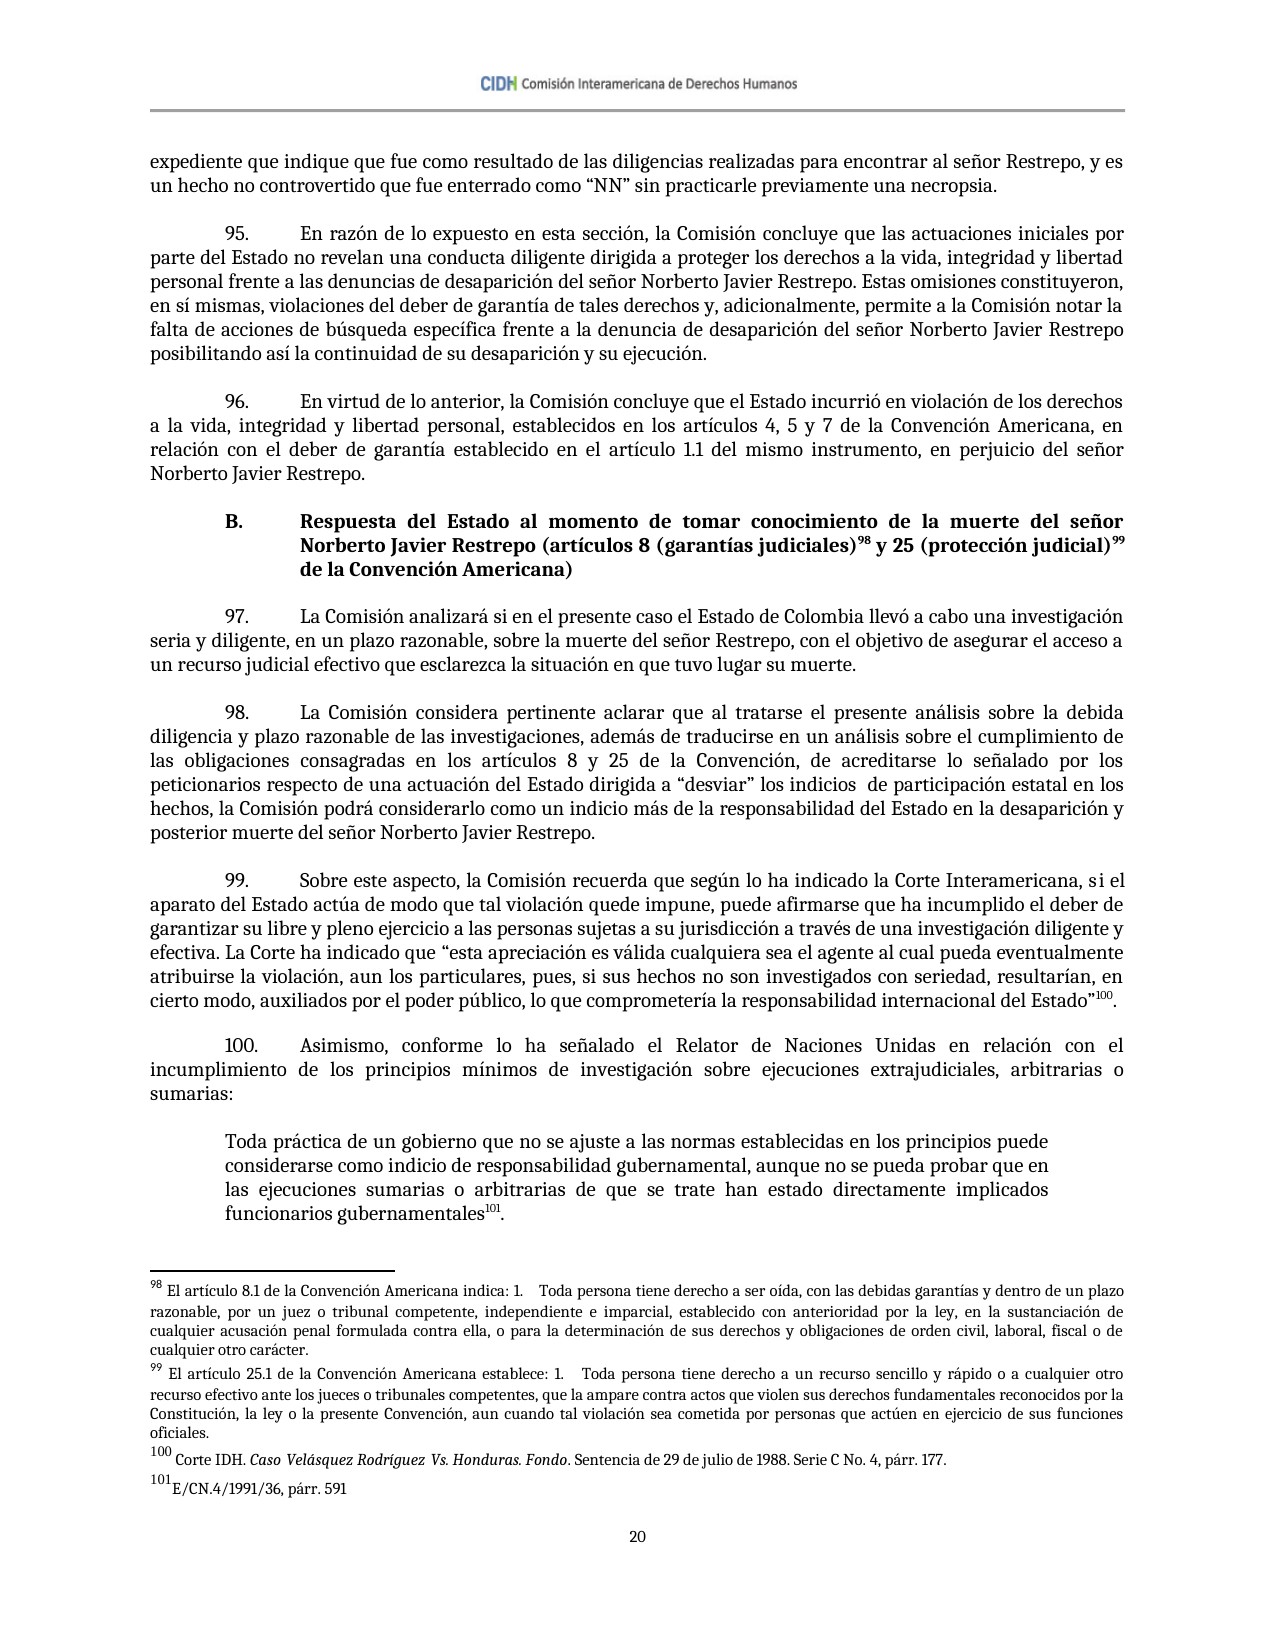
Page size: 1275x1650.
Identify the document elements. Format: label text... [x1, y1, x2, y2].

list La Comisión analizará si en el presente caso el Estado de Colombia llevó a cabo una investigación seria y diligente, en un plazo razonable, sobre la muerte del señor Restrepo, con el objetivo de asegurar el acceso a un recurso judicial efectivo que esclarezca la situación en que tuvo lugar su muerte. [150, 605, 1125, 677]
picture [475, 75, 800, 93]
list En virtud de lo anterior, la Comisión concluye que el Estado incurrió en violación de los derechos a la vida, integridad y libertad personal, establecidos en los artículos 4, 5 y 7 de la Convención Americana, en relación con el deber de garantía establecido en el artículo 1.1 del mismo instrumento, en perjuicio del señor Norberto Javier Restrepo. [150, 389, 1125, 485]
list B. Respuesta del Estado al momento de tomar conocimiento de la muerte del señor Norberto Javier Restrepo (artículos 8 (garantías judiciales) y 25 (protección judicial) de la Convención Americana) [225, 509, 1125, 581]
text Toda práctica de un gobierno que no se ajuste a las normas establecidas en los principios puede considerarse como indicio de responsabilidad gubernamental, aunque no se pueda probar que en las ejecuciones sumarias o arbitrarias de que se trate han estado directamente implicados funcionarios gubernamentales. [225, 1130, 1050, 1226]
list La Comisión considera pertinente aclarar que al tratarse el presente análisis sobre la debida diligencia y plazo razonable de las investigaciones, además de traducirse en un análisis sobre el cumplimiento de las obligaciones consagradas en los artículos 8 y 25 de la Convención, de acreditarse lo señalado por los peticionarios respecto de una actuación del Estado dirigida a “desviar” los indicios de participación estatal en los hechos, la Comisión podrá considerarlo como un indicio más de la responsabilidad del Estado en la desaparición y posterior muerte del señor Norberto Javier Restrepo. [150, 701, 1125, 845]
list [150, 150, 1125, 198]
list En razón de lo expuesto en esta sección, la Comisión concluye que las actuaciones iniciales por parte del Estado no revelan una conducta diligente dirigida a proteger los derechos a la vida, integridad y libertad personal frente a las denuncias de desaparición del señor Norberto Javier Restrepo. Estas omisiones constituyeron, en sí mismas, violaciones del deber de garantía de tales derechos y, adicionalmente, permite a la Comisión notar la falta de acciones de búsqueda específica frente a la denuncia de desaparición del señor Norberto Javier Restrepo posibilitando así la continuidad de su desaparición y su ejecución. [150, 222, 1125, 366]
list Asimismo, conforme lo ha señalado el Relator de Naciones Unidas en relación con el incumplimiento de los principios mínimos de investigación sobre ejecuciones extrajudiciales, arbitrarias o sumarias: [150, 1034, 1125, 1106]
list Sobre este aspecto, la Comisión recuerda que según lo ha indicado la Corte Interamericana, si el aparato del Estado actúa de modo que tal violación quede impune, puede afirmarse que ha incumplido el deber de garantizar su libre y pleno ejercicio a las personas sujetas a su jurisdicción a través de una investigación diligente y efectiva. La Corte ha indicado que “esta apreciación es válida cualquiera sea el agente al cual pueda eventualmente atribuirse la violación, aun los particulares, pues, si sus hechos no son investigados con seriedad, resultarían, en cierto modo, auxiliados por el poder público, lo que comprometería la responsabilidad internacional del Estado”. [150, 869, 1125, 1012]
